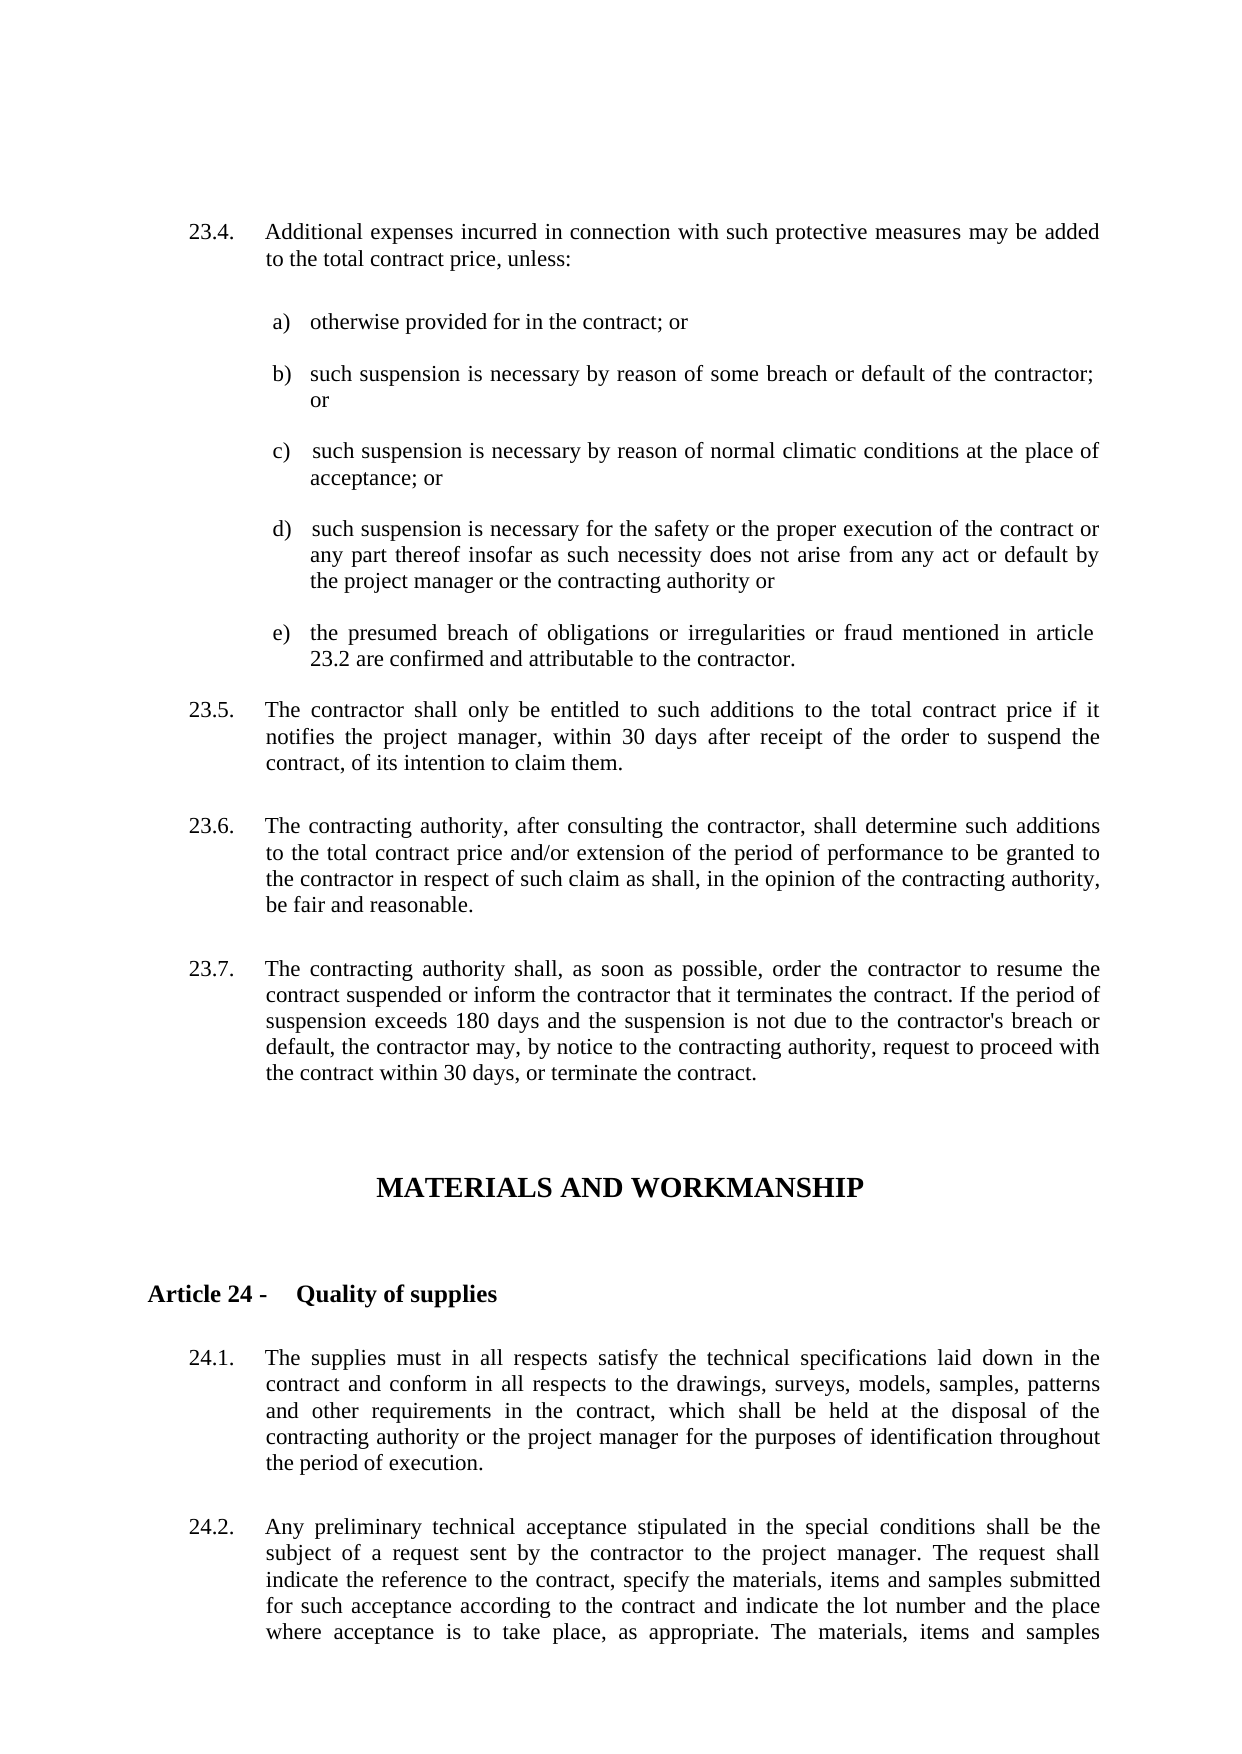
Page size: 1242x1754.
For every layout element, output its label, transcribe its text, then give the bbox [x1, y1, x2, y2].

text c) such suspension is necessary by reason of normal climatic conditions at the place of acceptance; or [272, 437, 1100, 490]
text 23.7. The contracting authority shall, as soon as possible, order the contractor to resume the contract suspended or inform the contractor that it terminates the contract. If the period of suspension exceeds 180 days and the suspension is not due to the contractor's breach or default, the contractor may, by notice to the contracting authority, request to proceed with the contract within 30 days, or terminate the contract. [189, 955, 1100, 1086]
text 24.1. The supplies must in all respects satisfy the technical specifications laid down in the contract and conform in all respects to the drawings, surveys, models, samples, patterns and other requirements in the contract, which shall be held at the disposal of the contracting authority or the project manager for the purposes of identification throughout the period of execution. [189, 1345, 1100, 1475]
text 23.6. The contracting authority, after consulting the contractor, shall determine such additions to the total contract price and/or extension of the period of performance to be granted to the contractor in respect of such claim as shall, in the opinion of the contracting authority, be fair and reasonable. [189, 813, 1100, 917]
text Article 24 - Quality of supplies [147, 1279, 1108, 1308]
text or [310, 386, 1108, 412]
text e) the presumed breach of obligations or irregularities or fraud mentioned in article [272, 619, 1099, 645]
text 23.4. Additional expenses incurred in connection with such protective measures may be added to the total contract price, unless: [189, 218, 1100, 271]
text 23.5. The contractor shall only be entitled to such additions to the total contract price if it notifies the project manager, within 30 days after receipt of the order to suspend the contract, of its intention to claim them. [189, 696, 1100, 776]
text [189, 1513, 1100, 1645]
text b) such suspension is necessary by reason of some breach or default of the contractor; [272, 359, 1100, 386]
text d) such suspension is necessary for the safety or the proper execution of the contract or any part thereof insofar as such necessity does not arise from any act or default by the project manager or the contracting authority or [272, 515, 1100, 594]
text 23.2 are confirmed and attributable to the contractor. [310, 645, 1108, 672]
text a) otherwise provided for in the contract; or [272, 308, 694, 335]
text MATERIALS AND WORKMANSHIP [376, 1170, 1108, 1203]
